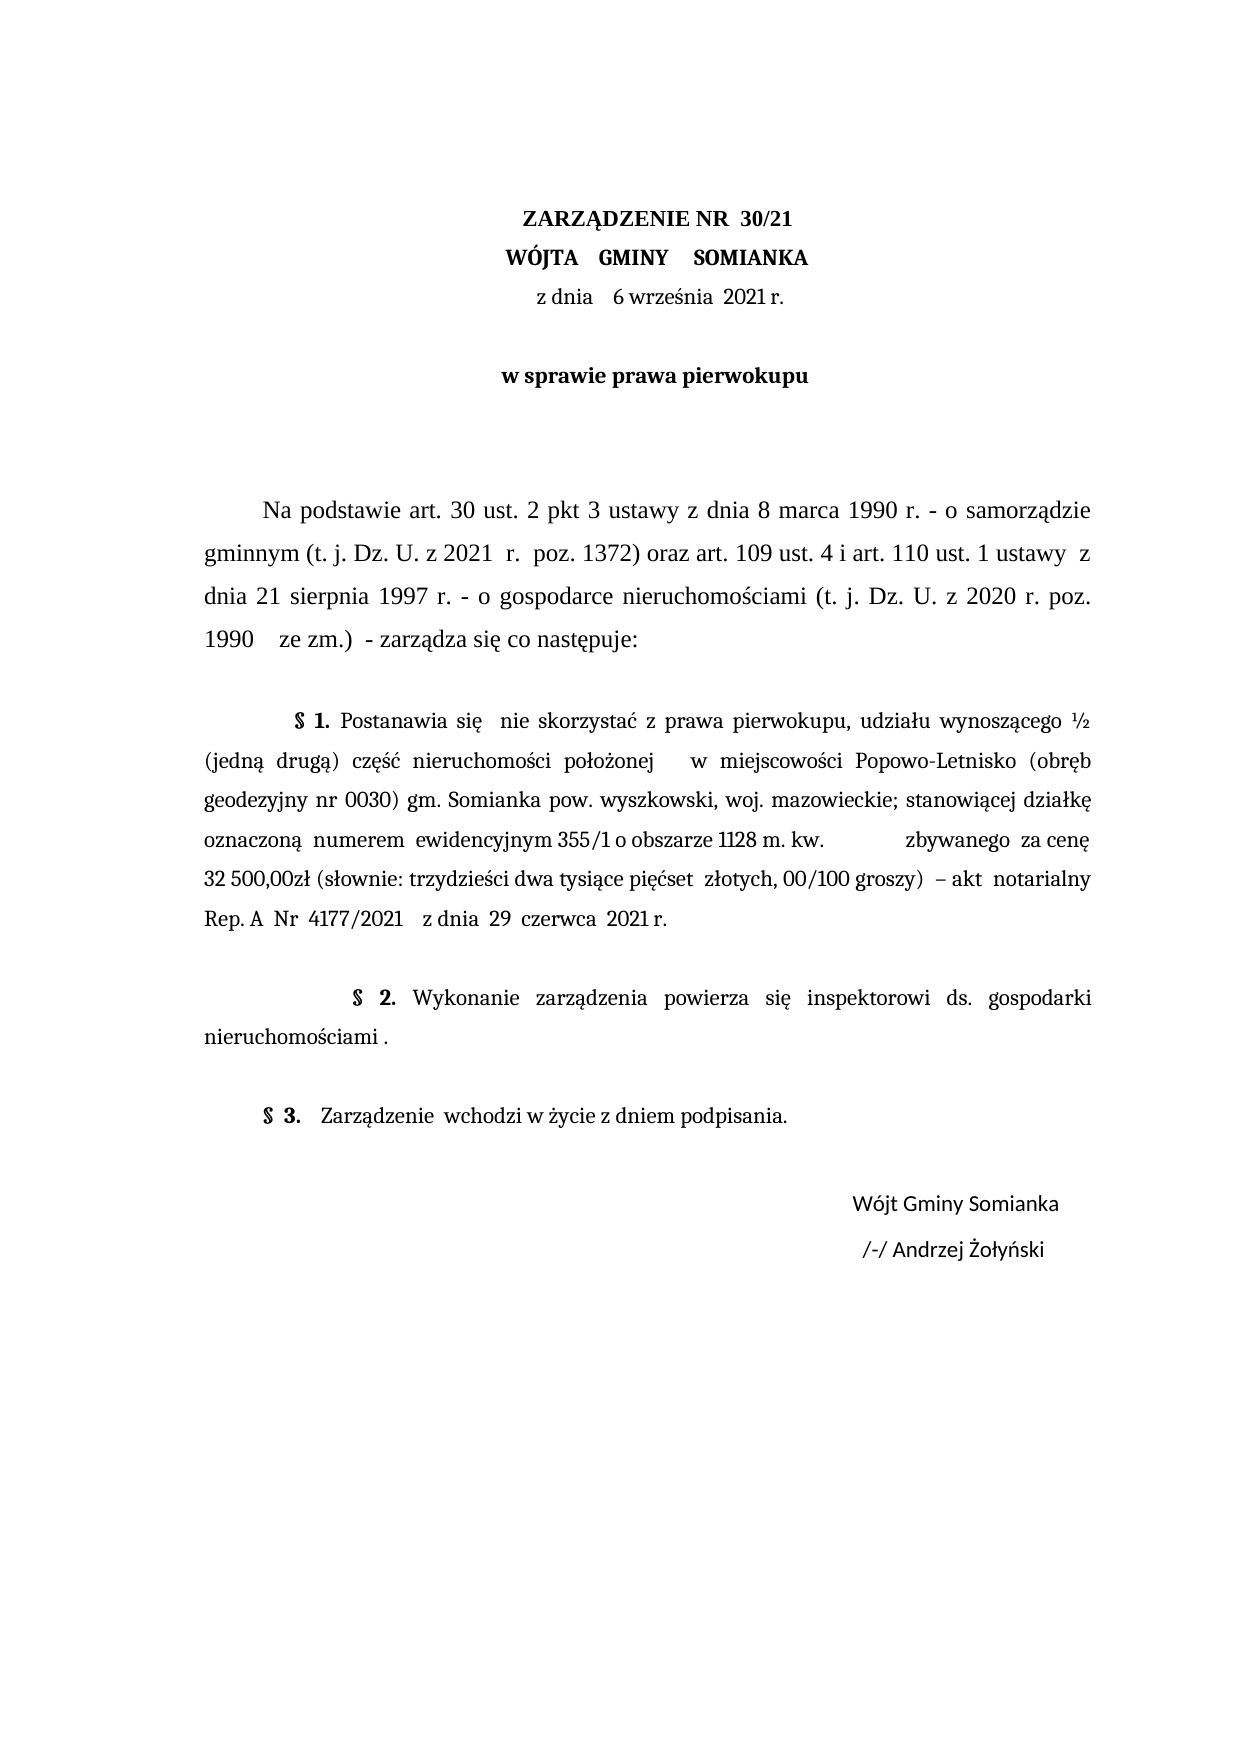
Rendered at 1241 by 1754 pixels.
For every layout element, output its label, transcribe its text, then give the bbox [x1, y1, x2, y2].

text § 2. Wykonanie zarządzenia powierza się inspektorowi ds. gospodarki nieruchomościami . [204, 985, 1093, 1051]
text /-/ Andrzej Żołyński [148, 1235, 1093, 1263]
text w sprawie prawa pierwokupu [148, 363, 1093, 389]
text § 1. Postanawia się nie skorzystać z prawa pierwokupu, udziału wynoszącego ½ (jedną drugą) część nieruchomości położonej w miejscowości Popowo-Letnisko (obręb geodezyjny nr 0030) gm. Somianka pow. wyszkowski, woj. mazowieckie; stanowiącej działkę oznaczoną numerem ewidencyjnym 355/1 o obszarze 1128 m. kw. zbywanego za cenę 32 500,00zł (słownie: trzydzieści dwa tysiące pięćset złotych, 00/100 groszy) – akt notarialny Rep. A Nr 4177/2021 z dnia 29 czerwca 2021 r. [204, 708, 1093, 932]
text z dnia 6 września 2021 r. [499, 284, 1093, 310]
text Na podstawie art. 30 ust. 2 pkt 3 ustawy z dnia 8 marca 1990 r. - o samorządzie gminnym (t. j. Dz. U. z 2021 r. poz. 1372) oraz art. 109 ust. 4 i art. 110 ust. 1 ustawy z dnia 21 sierpnia 1997 r. - o gospodarce nieruchomościami (t. j. Dz. U. z 2020 r. poz. 1990 ze zm.) - zarządza się co następuje: [204, 495, 1093, 653]
text § 3. Zarządzenie wchodzi w życie z dniem podpisania. [204, 1103, 1093, 1129]
text Wójt Gminy Somianka [148, 1189, 1093, 1217]
text WÓJTA GMINY SOMIANKA [204, 244, 1093, 271]
text ZARZĄDZENIE NR 30/21 [516, 205, 1093, 231]
